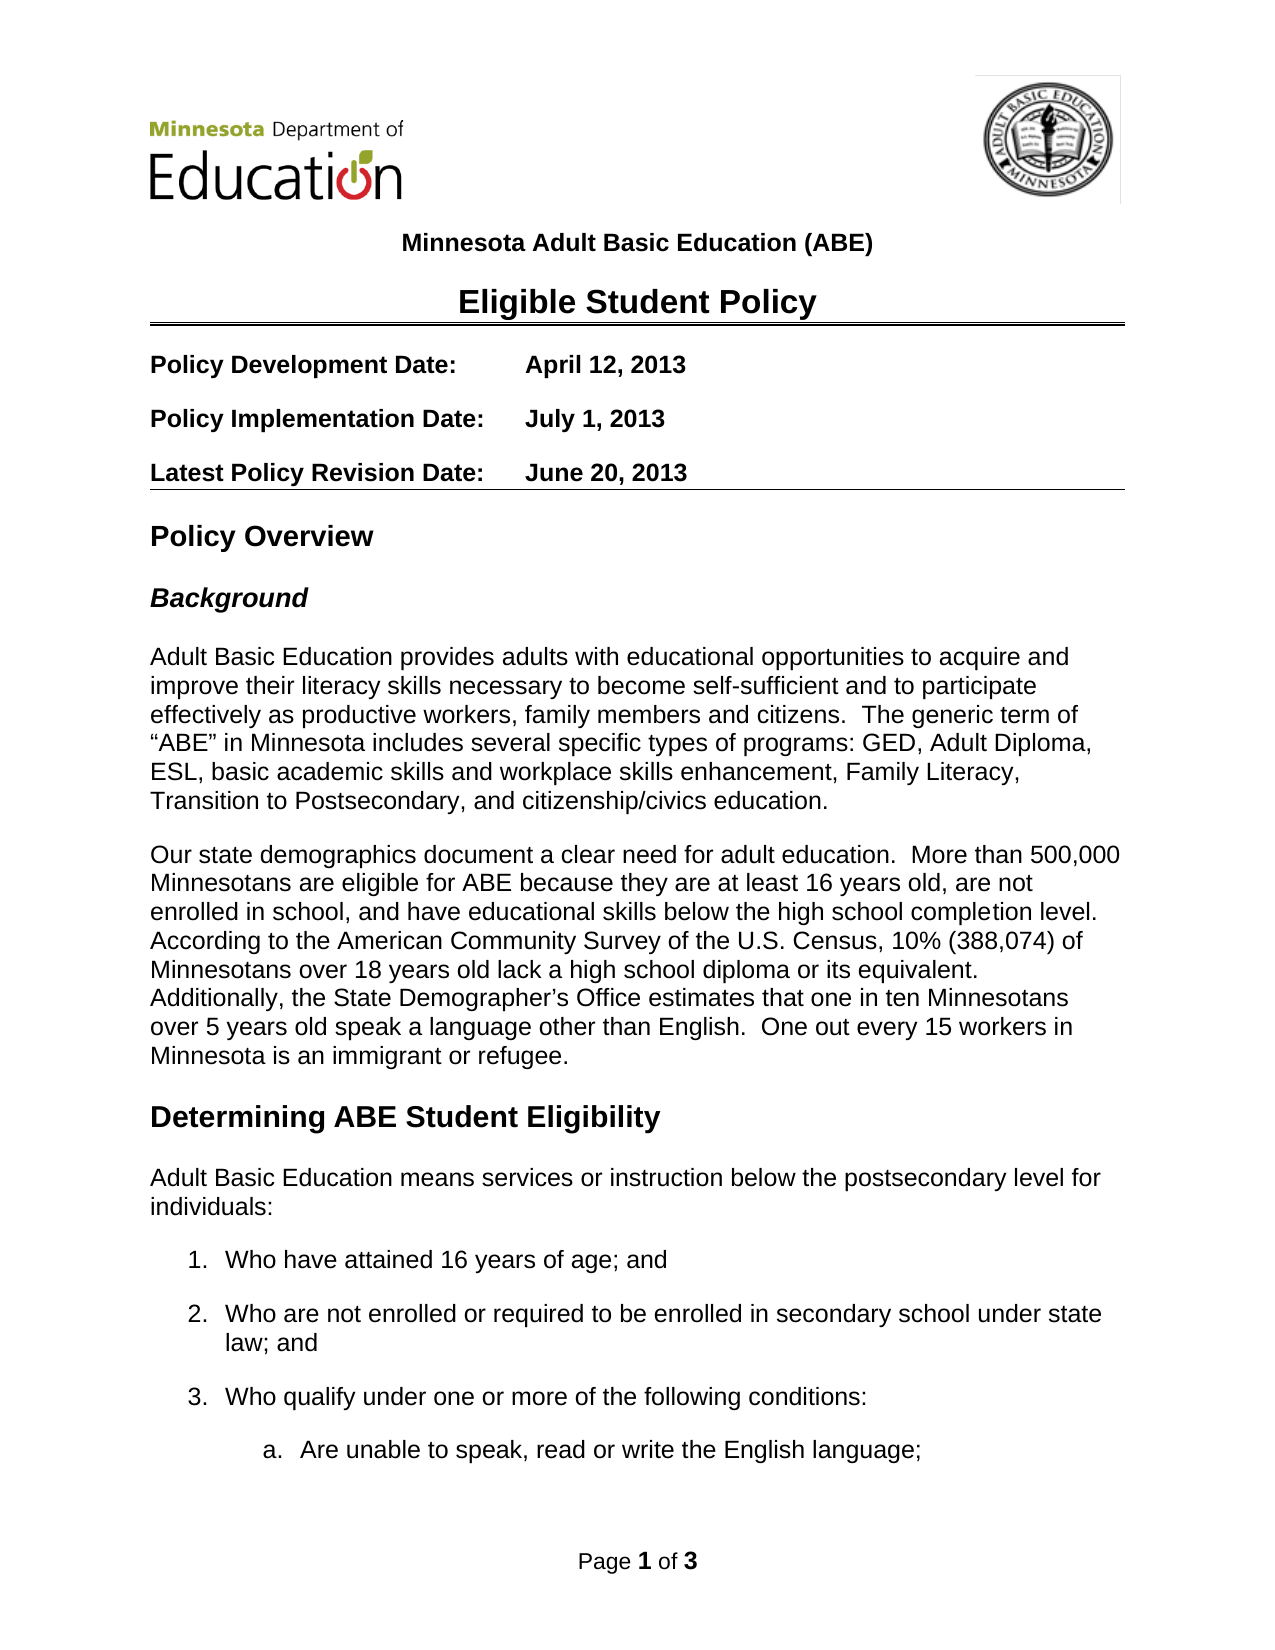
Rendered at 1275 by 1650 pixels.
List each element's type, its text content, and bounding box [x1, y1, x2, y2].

list Who qualify under one or more of the following conditions: [187, 1382, 1125, 1410]
title Eligible Student Policy [150, 282, 1125, 322]
text Background [150, 582, 1125, 613]
text Adult Basic Education means services or instruction below the postsecondary level for individuals: [150, 1163, 1125, 1220]
text Policy Development Date: April 12, 2013 [150, 351, 1125, 379]
text Our state demographics document a clear need for adult education. More than 500,000 Minnesotans are eligible for ABE because they are at least 16 years old, are not enrolled in school, and have educational skills below the high school completion level. According to the American Community Survey of the U.S. Census, 10% (388,074) of Minnesotans over 18 years old lack a high school diploma or its equivalent. Additionally, the State Demographer’s Office estimates that one in ten Minnesotans over 5 years old speak a language other than English. One out every 15 workers in Minnesota is an immigrant or refugee. [150, 840, 1125, 1070]
text Policy Implementation Date: July 1, 2013 [150, 404, 1125, 433]
text Latest Policy Revision Date: June 20, 2013 [150, 458, 1125, 489]
picture [975, 75, 1122, 204]
list Are unable to speak, read or write the English language; [262, 1435, 1125, 1464]
text Adult Basic Education provides adults with educational opportunities to acquire and improve their literacy skills necessary to become self-sufficient and to participate effectively as productive workers, family members and citizens. The generic term of “ABE” in Minnesota includes several specific types of programs: GED, Adult Diploma, ESL, basic academic skills and workplace skills enhancement, Family Literacy, Transition to Postsecondary, and citizenship/civics education. [150, 642, 1125, 815]
text Determining ABE Student Eligibility [150, 1099, 1125, 1134]
title Minnesota Adult Basic Education (ABE) [150, 228, 1125, 257]
list Who are not enrolled or required to be enrolled in secondary school under state law; and [187, 1299, 1125, 1357]
picture [150, 120, 404, 204]
text Policy Overview [150, 519, 1125, 553]
list Who have attained 16 years of age; and [187, 1245, 1125, 1274]
